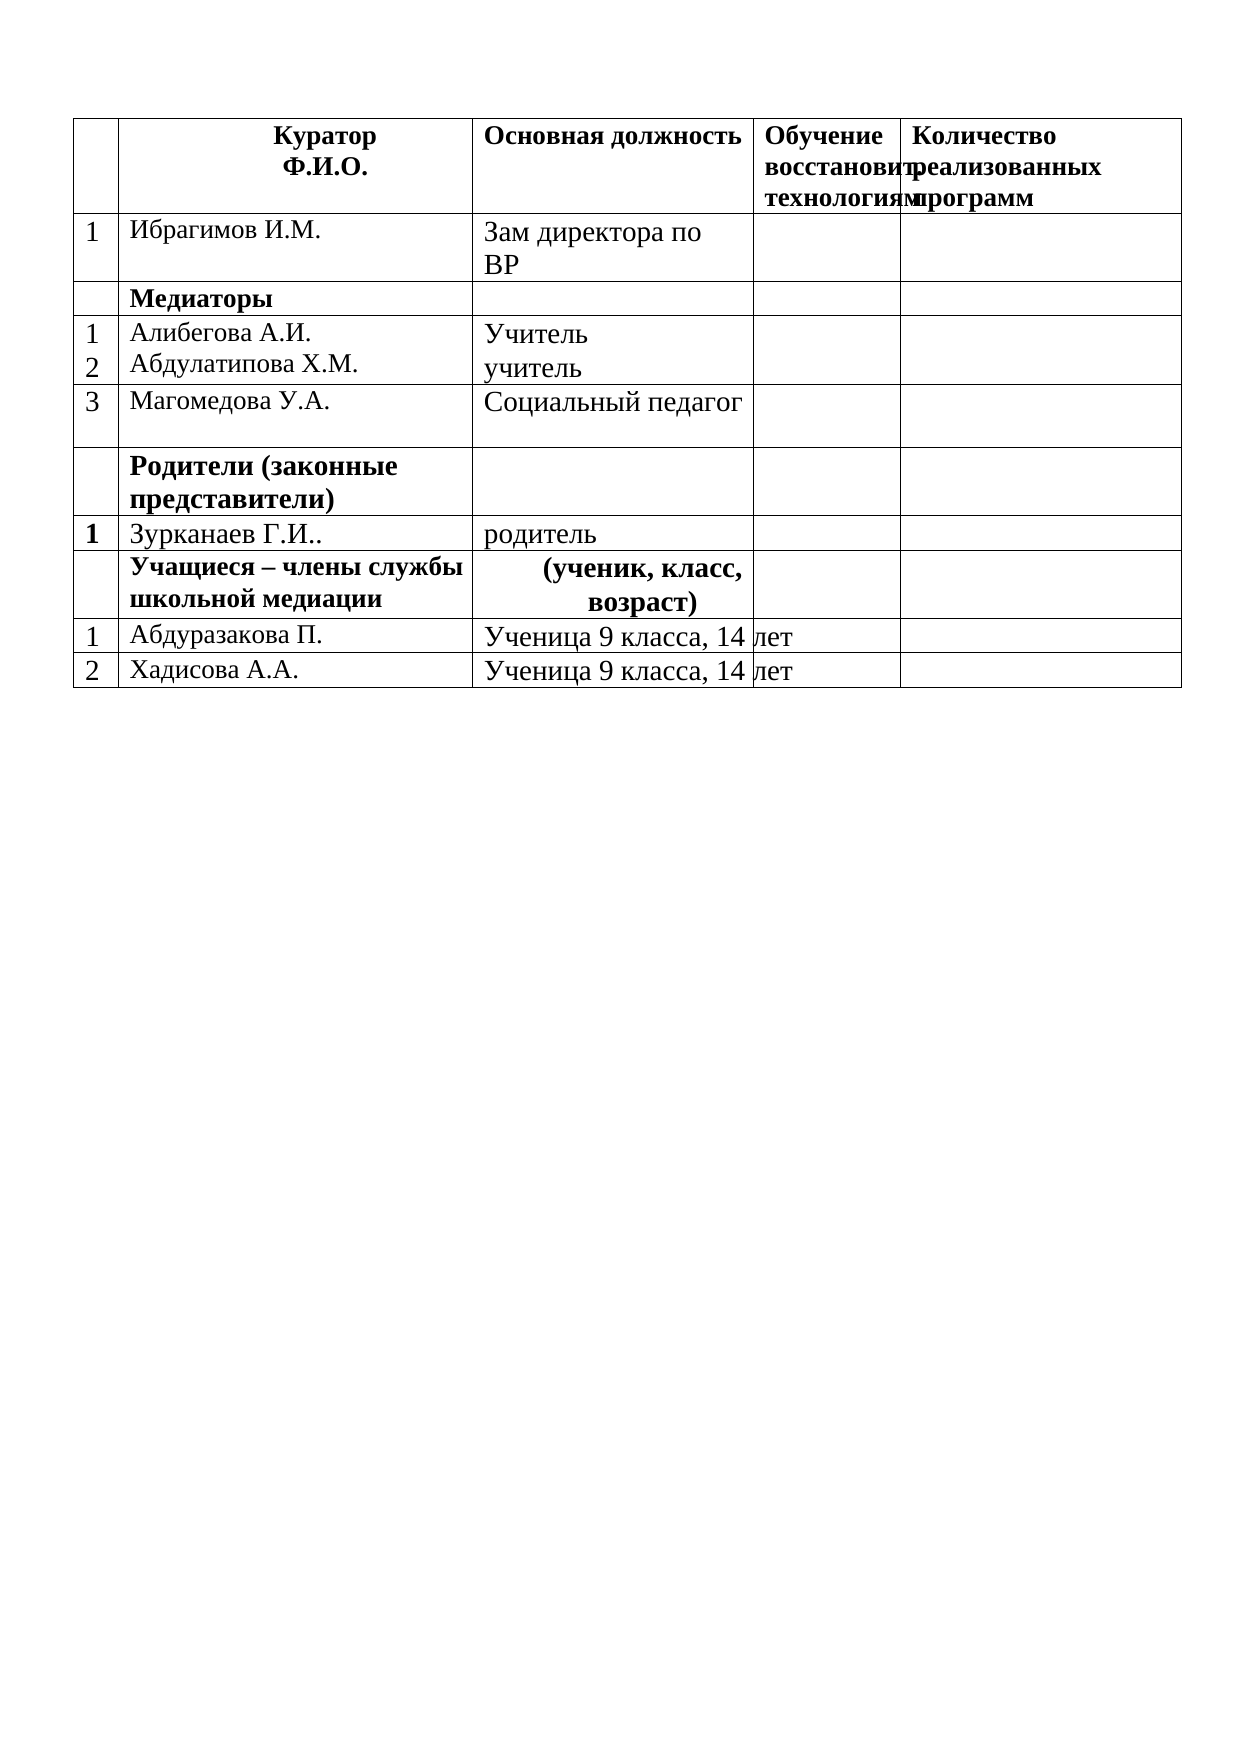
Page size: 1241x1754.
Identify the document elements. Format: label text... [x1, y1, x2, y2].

table_cell Ученица 9 класса, 14 лет [473, 653, 753, 687]
table_cell [901, 516, 1181, 549]
table_cell [74, 119, 118, 213]
table_cell [901, 214, 1181, 281]
table_cell Социальный педагог [473, 385, 753, 447]
table_cell 1 [74, 619, 118, 652]
table_cell [901, 282, 1181, 315]
table_cell [754, 551, 900, 618]
table_cell [754, 653, 900, 687]
table_cell [74, 551, 118, 618]
table_cell 1 2 [74, 316, 118, 383]
table_cell Обучение восстановит. технологиям [754, 119, 900, 213]
table_cell [754, 516, 900, 549]
table_cell [901, 385, 1181, 447]
table_cell [754, 385, 900, 447]
table_cell Абдуразакова П. [119, 619, 472, 652]
table_cell [473, 448, 753, 515]
table_cell Медиаторы [119, 282, 472, 315]
table_cell 3 [74, 385, 118, 447]
table_cell (ученик, класс, возраст) [473, 551, 753, 618]
table_cell [901, 316, 1181, 383]
table_cell [754, 214, 900, 281]
table_cell Количество реализованных программ [901, 119, 1181, 213]
table_cell [473, 282, 753, 315]
table_cell Учитель учитель [473, 316, 753, 383]
table_cell [901, 448, 1181, 515]
table_cell Ученица 9 класса, 14 лет [473, 619, 753, 652]
table_cell 1 [74, 516, 118, 549]
table_cell [754, 316, 900, 383]
table_cell Зурканаев Г.И.. [119, 516, 472, 549]
table_cell 2 [74, 653, 118, 687]
table_cell [754, 448, 900, 515]
table_cell [74, 448, 118, 515]
table_cell Зам директора по ВР [473, 214, 753, 281]
table_cell Куратор Ф.И.О. [119, 119, 472, 213]
table_cell Родители (законные представители) [119, 448, 472, 515]
table_cell Основная должность [473, 119, 753, 213]
table_cell [74, 282, 118, 315]
table_cell 1 [74, 214, 118, 281]
table_cell [754, 282, 900, 315]
table_cell Ибрагимов И.М. [119, 214, 472, 281]
table_cell Учащиеся – члены службы школьной медиации [119, 551, 472, 618]
table_cell Хадисова А.А. [119, 653, 472, 687]
table_cell родитель [473, 516, 753, 549]
table_cell Магомедова У.А. [119, 385, 472, 447]
table_cell Алибегова А.И. Абдулатипова Х.М. [119, 316, 472, 383]
table_cell [901, 653, 1181, 687]
table_cell [901, 551, 1181, 618]
table_cell [901, 619, 1181, 652]
table_cell [754, 619, 900, 652]
